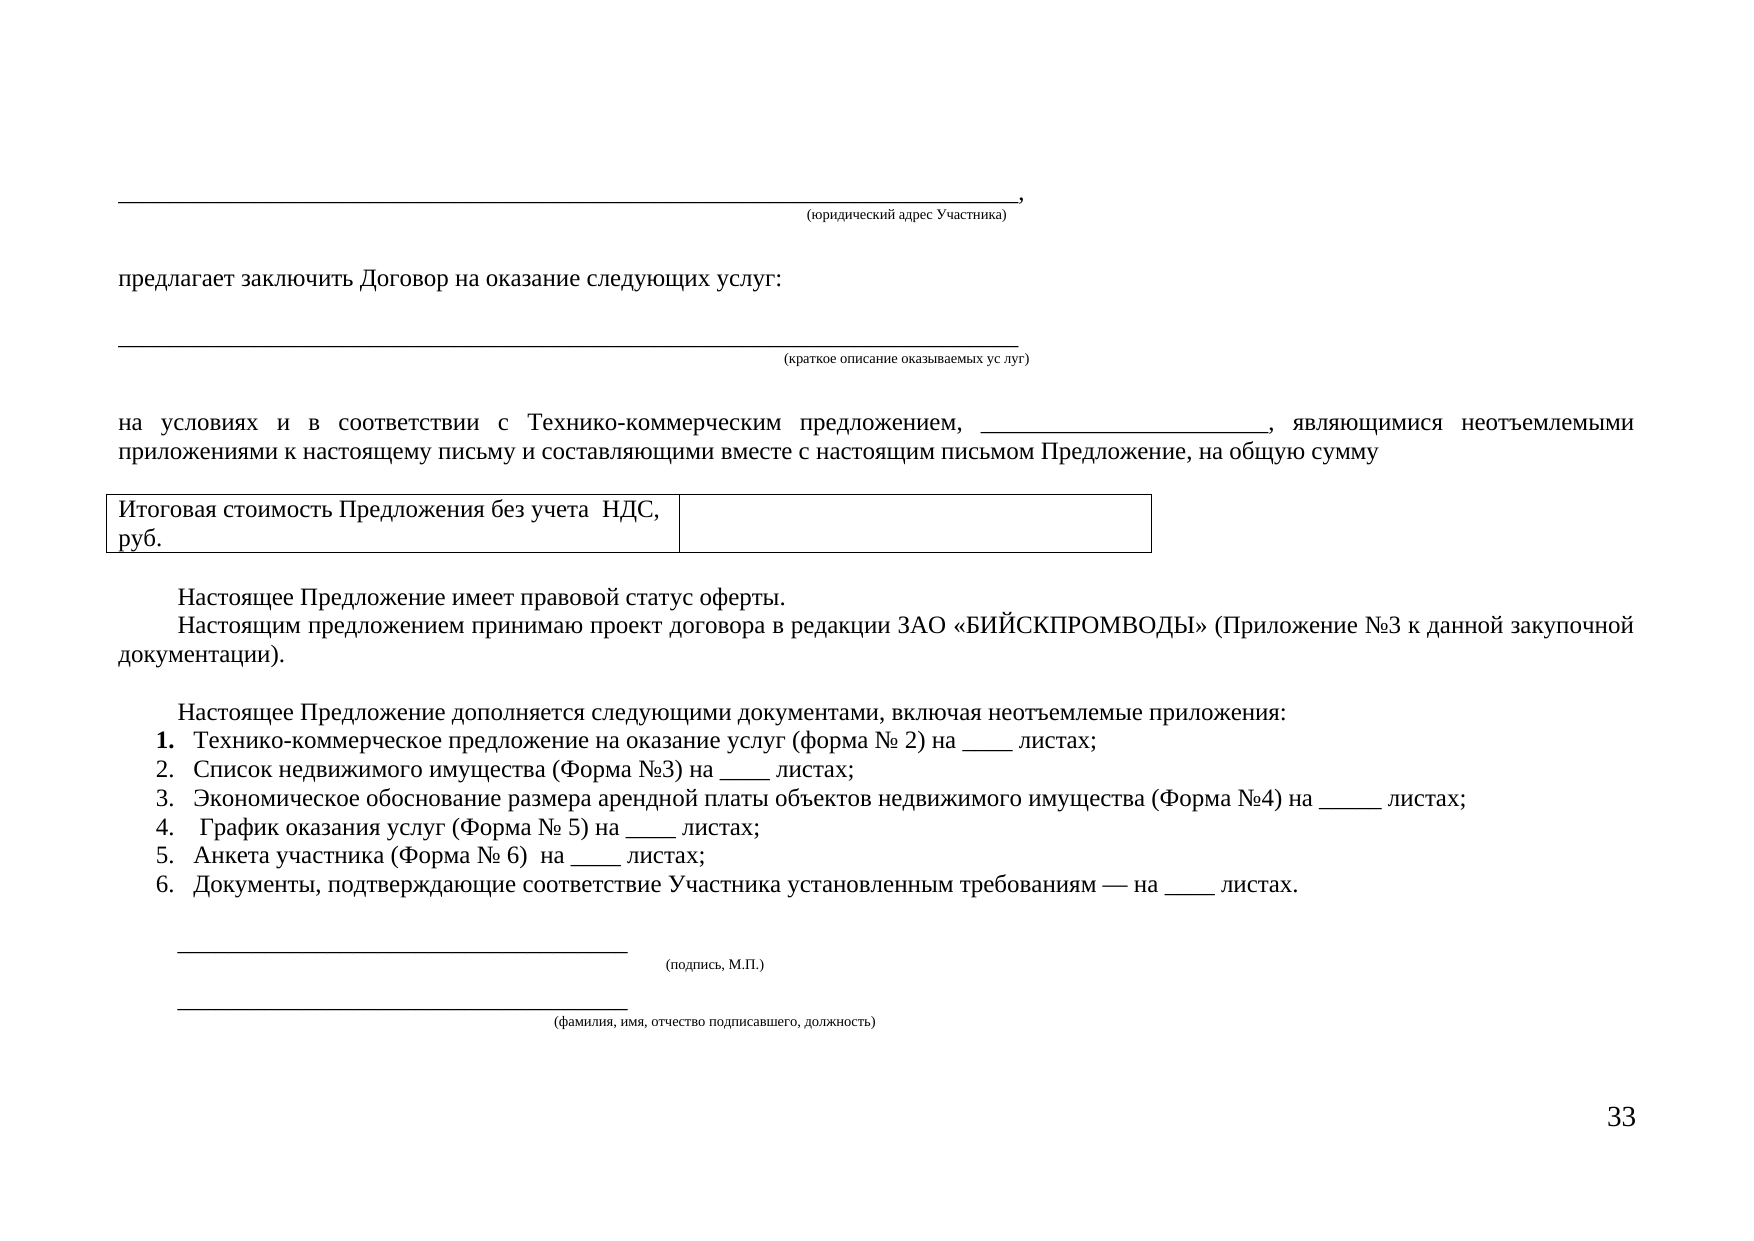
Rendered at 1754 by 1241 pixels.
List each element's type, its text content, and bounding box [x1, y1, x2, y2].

text на условиях и в соответствии с Технико-коммерческим предложением, _______________________, являющимися неотъемлемыми приложениями к настоящему письму и составляющими вместе с настоящим письмом Предложение, на общую сумму [118, 407, 1636, 465]
list График оказания услуг (Форма № 5) на ____ листах; [156, 812, 1636, 841]
text (фамилия, имя, отчество подписавшего, должность) [118, 1013, 1252, 1042]
list Технико-коммерческое предложение на оказание услуг (форма № 2) на ____ листах; [156, 726, 1636, 754]
table_header [680, 495, 1151, 552]
text Настоящим предложением принимаю проект договора в редакции ЗАО «БИЙСКПРОМВОДЫ» (Приложение №3 к данной закупочной документации). [118, 611, 1636, 668]
list Документы, подтверждающие соответствие Участника установленным требованиям — на ____ листах. [156, 869, 1636, 898]
list Анкета участника (Форма № 6) на ____ листах; [156, 841, 1636, 869]
text ____________________________________ [118, 927, 1636, 956]
text Настоящее Предложение дополняется следующими документами, включая неотъемлемые приложения: [118, 697, 1636, 726]
text (подпись, М.П.) [118, 956, 1252, 984]
list Список недвижимого имущества (Форма №3) на ____ листах; [156, 754, 1636, 783]
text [118, 177, 1636, 206]
text (краткое описание оказываемых ус луг) [118, 350, 1636, 378]
text ____________________________________ [118, 984, 1636, 1013]
text предлагает заключить Договор на оказание следующих услуг: [118, 263, 1636, 292]
list Экономическое обоснование размера арендной платы объектов недвижимого имущества (Форма №4) на _____ листах; [156, 783, 1636, 812]
text Настоящее Предложение имеет правовой статус оферты. [118, 582, 1636, 611]
text ________________________________________________________________________ [118, 321, 1636, 350]
table_header Итоговая стоимость Предложения без учета НДС, руб. [107, 495, 679, 552]
text (юридический адрес Участника) [118, 206, 1636, 235]
